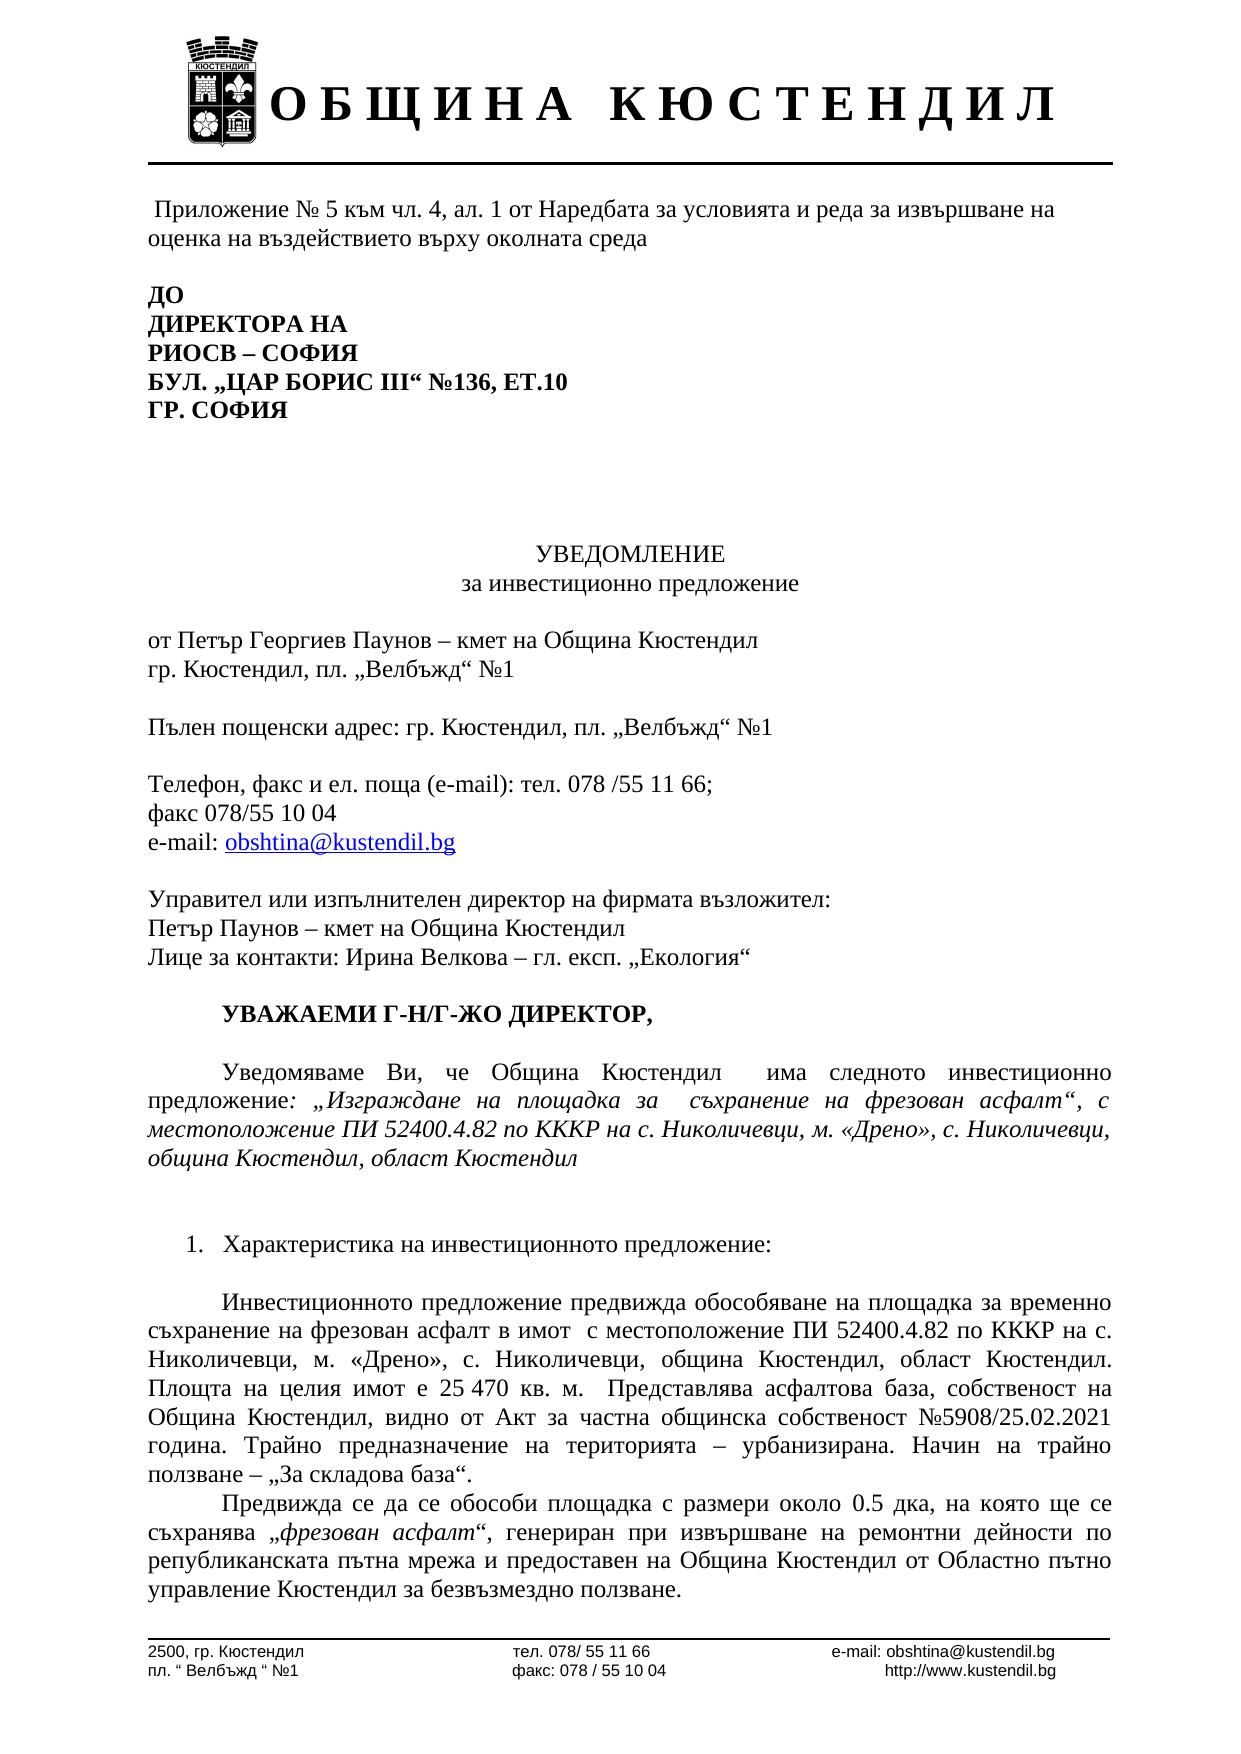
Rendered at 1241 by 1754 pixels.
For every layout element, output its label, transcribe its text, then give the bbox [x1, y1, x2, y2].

text факс 078/55 10 04 [148, 798, 1113, 827]
text Уведомяваме Ви, че Община Кюстендил има следното инвестиционно предложение: „Изграждане на площадка за съхранение на фрезован асфалт“, с местоположение ПИ 52400.4.82 по КККР на с. Николичевци, м. «Дрено», с. Николичевци, община Кюстендил, област Кюстендил [148, 1057, 1113, 1172]
text ГР. СОФИЯ [148, 395, 1113, 424]
text е-mail: obshtina@kustendil.bg [148, 827, 1113, 855]
text Управител или изпълнителен директор на фирмата възложител: [148, 884, 1113, 913]
text Пълен пощенски адрес: гр. Кюстендил, пл. „Велбъжд“ №1 [148, 712, 1113, 740]
text Телефон, факс и ел. поща (е-mail): тел. 078 /55 11 66; [148, 769, 1113, 798]
picture [185, 35, 259, 148]
text Лице за контакти: Ирина Велкова – гл. експ. „Екология“ [148, 942, 1113, 970]
text от Петър Георгиев Паунов – кмет на Община Кюстендил [148, 625, 1113, 654]
text УВАЖАЕМИ Г-Н/Г-ЖO ДИРЕКТОР, [221, 999, 1113, 1028]
text гр. Кюстендил, пл. „Велбъжд“ №1 [148, 654, 1113, 683]
text Петър Паунов – кмет на Община Кюстендил [148, 913, 1113, 942]
text Приложение № 5 към чл. 4, ал. 1 от Наредбата за условията и реда за извършване на оценка на въздействието върху околната среда [148, 194, 1113, 252]
text ДИРЕКТОРА НА [148, 309, 1113, 338]
text УВЕДОМЛЕНИЕ [148, 539, 1113, 568]
text Инвестиционното предложение предвижда обособяване на площадка за временно съхранение на фрезован асфалт в имот с местоположение ПИ 52400.4.82 по КККР на с. Николичевци, м. «Дрено», с. Николичевци, община Кюстендил, област Кюстендил. Площта на целия имот е 25 470 кв. м. Представлява асфалтова база, собственост на Община Кюстендил, видно от Акт за частна общинска собственост №5908/25.02.2021 година. Трайно предназначение на територията – урбанизирана. Начин на трайно ползване – „За складова база“. [148, 1287, 1113, 1488]
list Характеристика на инвестиционното предложение: [185, 1229, 1113, 1258]
text за инвестиционно предложение [148, 568, 1113, 597]
text БУЛ. „ЦАР БОРИС III“ №136, ЕТ.10 [148, 367, 1113, 395]
text ДО [148, 280, 1113, 309]
text РИОСВ – СОФИЯ [148, 338, 1113, 367]
text Предвижда се да се обособи площадка с размери около 0.5 дка, на която ще се съхранява „фрезован асфалт“, генериран при извършване на ремонтни дейности по републиканската пътна мрежа и предоставен на Община Кюстендил от Областно пътно управление Кюстендил за безвъзмездно ползване. [148, 1488, 1113, 1603]
